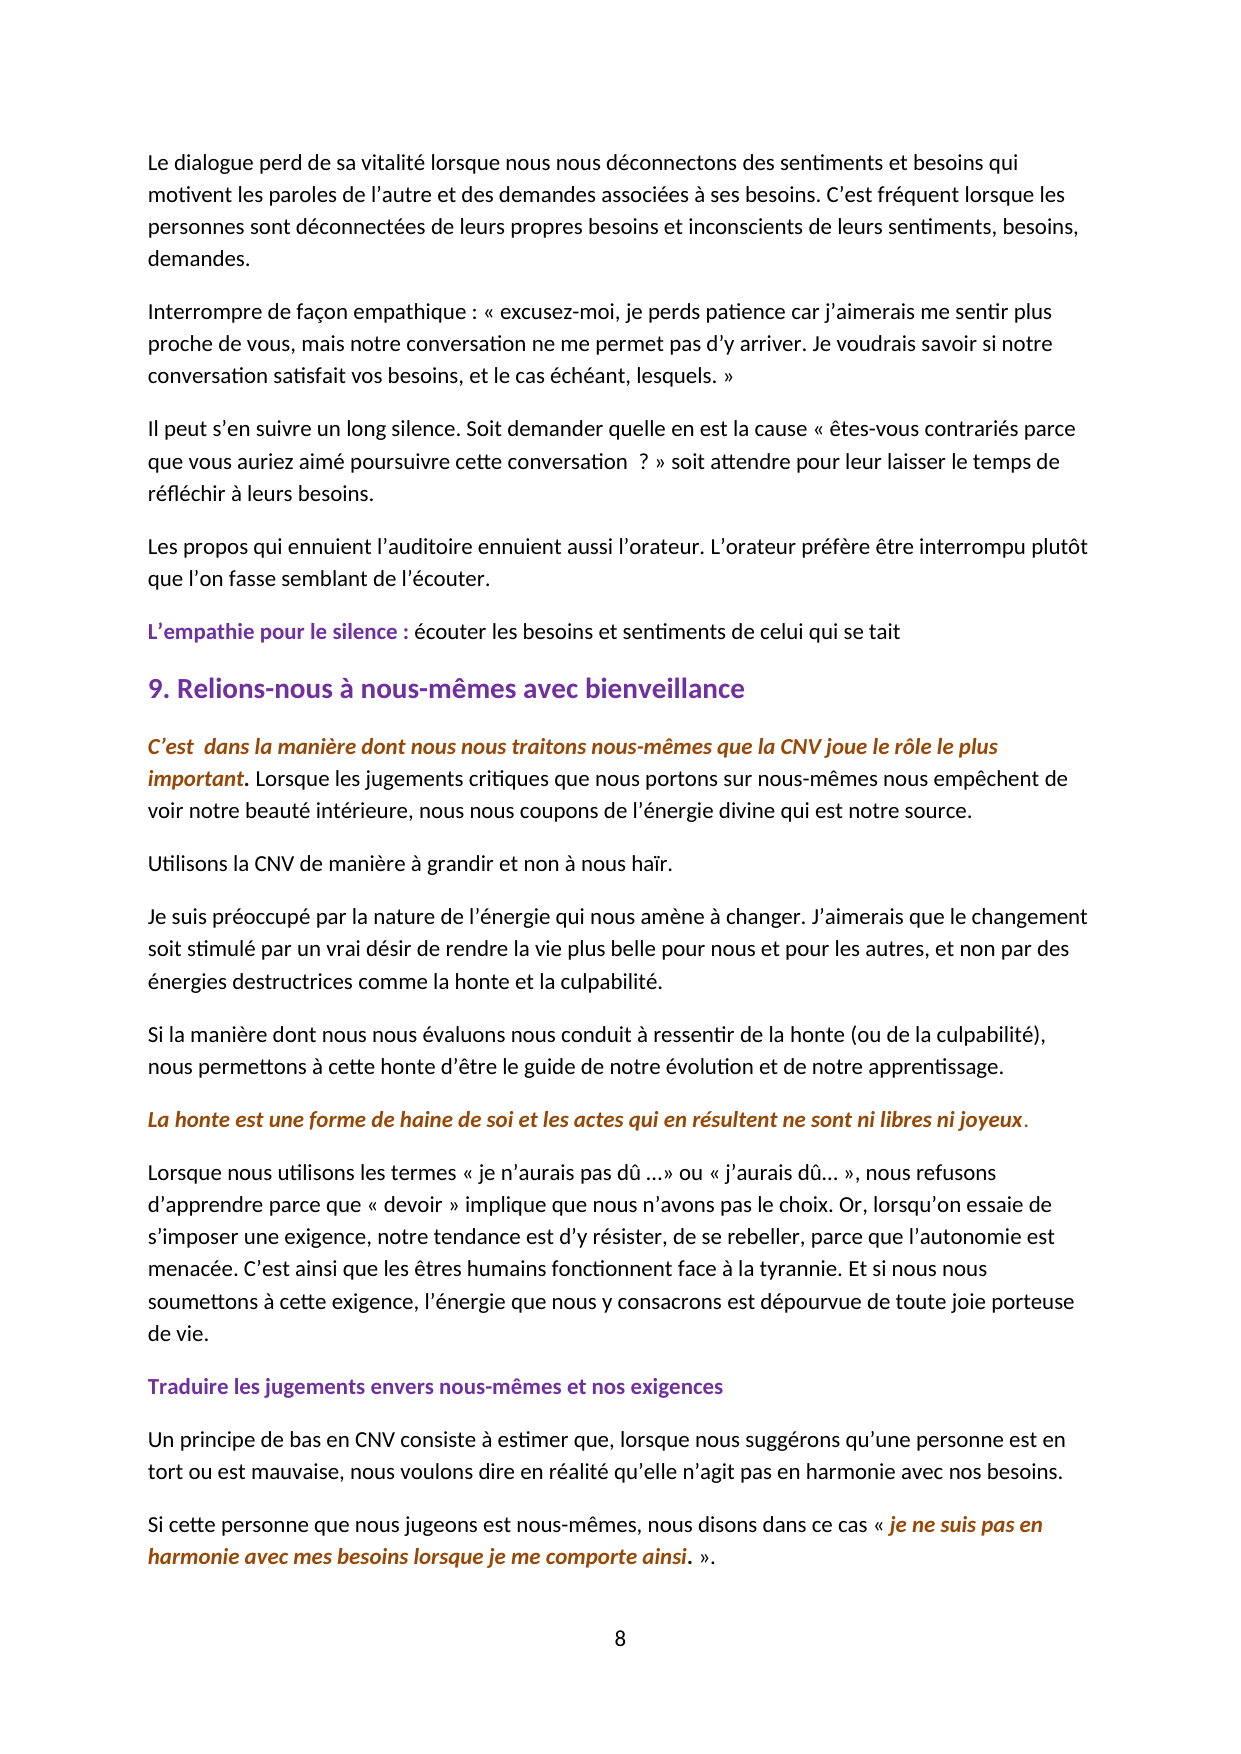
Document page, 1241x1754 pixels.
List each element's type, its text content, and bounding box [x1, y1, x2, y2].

text Si la manière dont nous nous évaluons nous conduit à ressentir de la honte (ou de la culpabilité), nous permettons à cette honte d’être le guide de notre évolution et de notre apprentissage. [148, 1020, 1093, 1080]
text 9. Relions-nous à nous-mêmes avec bienveillance [148, 670, 1093, 706]
text Les propos qui ennuient l’auditoire ennuient aussi l’orateur. L’orateur préfère être interrompu plutôt que l’on fasse semblant de l’écouter. [148, 532, 1093, 592]
text Un principe de bas en CNV consiste à estimer que, lorsque nous suggérons qu’une personne est en tort ou est mauvaise, nous voulons dire en réalité qu’elle n’agit pas en harmonie avec nos besoins. [148, 1425, 1093, 1485]
text Traduire les jugements envers nous-mêmes et nos exigences [148, 1372, 1093, 1400]
text L’empathie pour le silence : écouter les besoins et sentiments de celui qui se tait [148, 617, 1093, 645]
text Il peut s’en suivre un long silence. Soit demander quelle en est la cause « êtes-vous contrariés parce que vous auriez aimé poursuivre cette conversation ? » soit attendre pour leur laisser le temps de réfléchir à leurs besoins. [148, 414, 1093, 507]
text Lorsque nous utilisons les termes « je n’aurais pas dû …» ou « j’aurais dû… », nous refusons d’apprendre parce que « devoir » implique que nous n’avons pas le choix. Or, lorsqu’on essaie de s’imposer une exigence, notre tendance est d’y résister, de se rebeller, parce que l’autonomie est menacée. C’est ainsi que les êtres humains fonctionnent face à la tyrannie. Et si nous nous soumettons à cette exigence, l’énergie que nous y consacrons est dépourvue de toute joie porteuse de vie. [148, 1158, 1093, 1347]
text Utilisons la CNV de manière à grandir et non à nous haïr. [148, 849, 1093, 877]
text Le dialogue perd de sa vitalité lorsque nous nous déconnectons des sentiments et besoins qui motivent les paroles de l’autre et des demandes associées à ses besoins. C’est fréquent lorsque les personnes sont déconnectées de leurs propres besoins et inconscients de leurs sentiments, besoins, demandes. [148, 148, 1093, 272]
text La honte est une forme de haine de soi et les actes qui en résultent ne sont ni libres ni joyeux. [148, 1105, 1093, 1133]
text Si cette personne que nous jugeons est nous-mêmes, nous disons dans ce cas « je ne suis pas en harmonie avec mes besoins lorsque je me comporte ainsi. ». [148, 1510, 1093, 1570]
text Interrompre de façon empathique : « excusez-moi, je perds patience car j’aimerais me sentir plus proche de vous, mais notre conversation ne me permet pas d’y arriver. Je voudrais savoir si notre conversation satisfait vos besoins, et le cas échéant, lesquels. » [148, 297, 1093, 389]
text Je suis préoccupé par la nature de l’énergie qui nous amène à changer. J’aimerais que le changement soit stimulé par un vrai désir de rendre la vie plus belle pour nous et pour les autres, et non par des énergies destructrices comme la honte et la culpabilité. [148, 902, 1093, 995]
text C’est dans la manière dont nous nous traitons nous-mêmes que la CNV joue le rôle le plus important. Lorsque les jugements critiques que nous portons sur nous-mêmes nous empêchent de voir notre beauté intérieure, nous nous coupons de l’énergie divine qui est notre source. [148, 732, 1093, 824]
